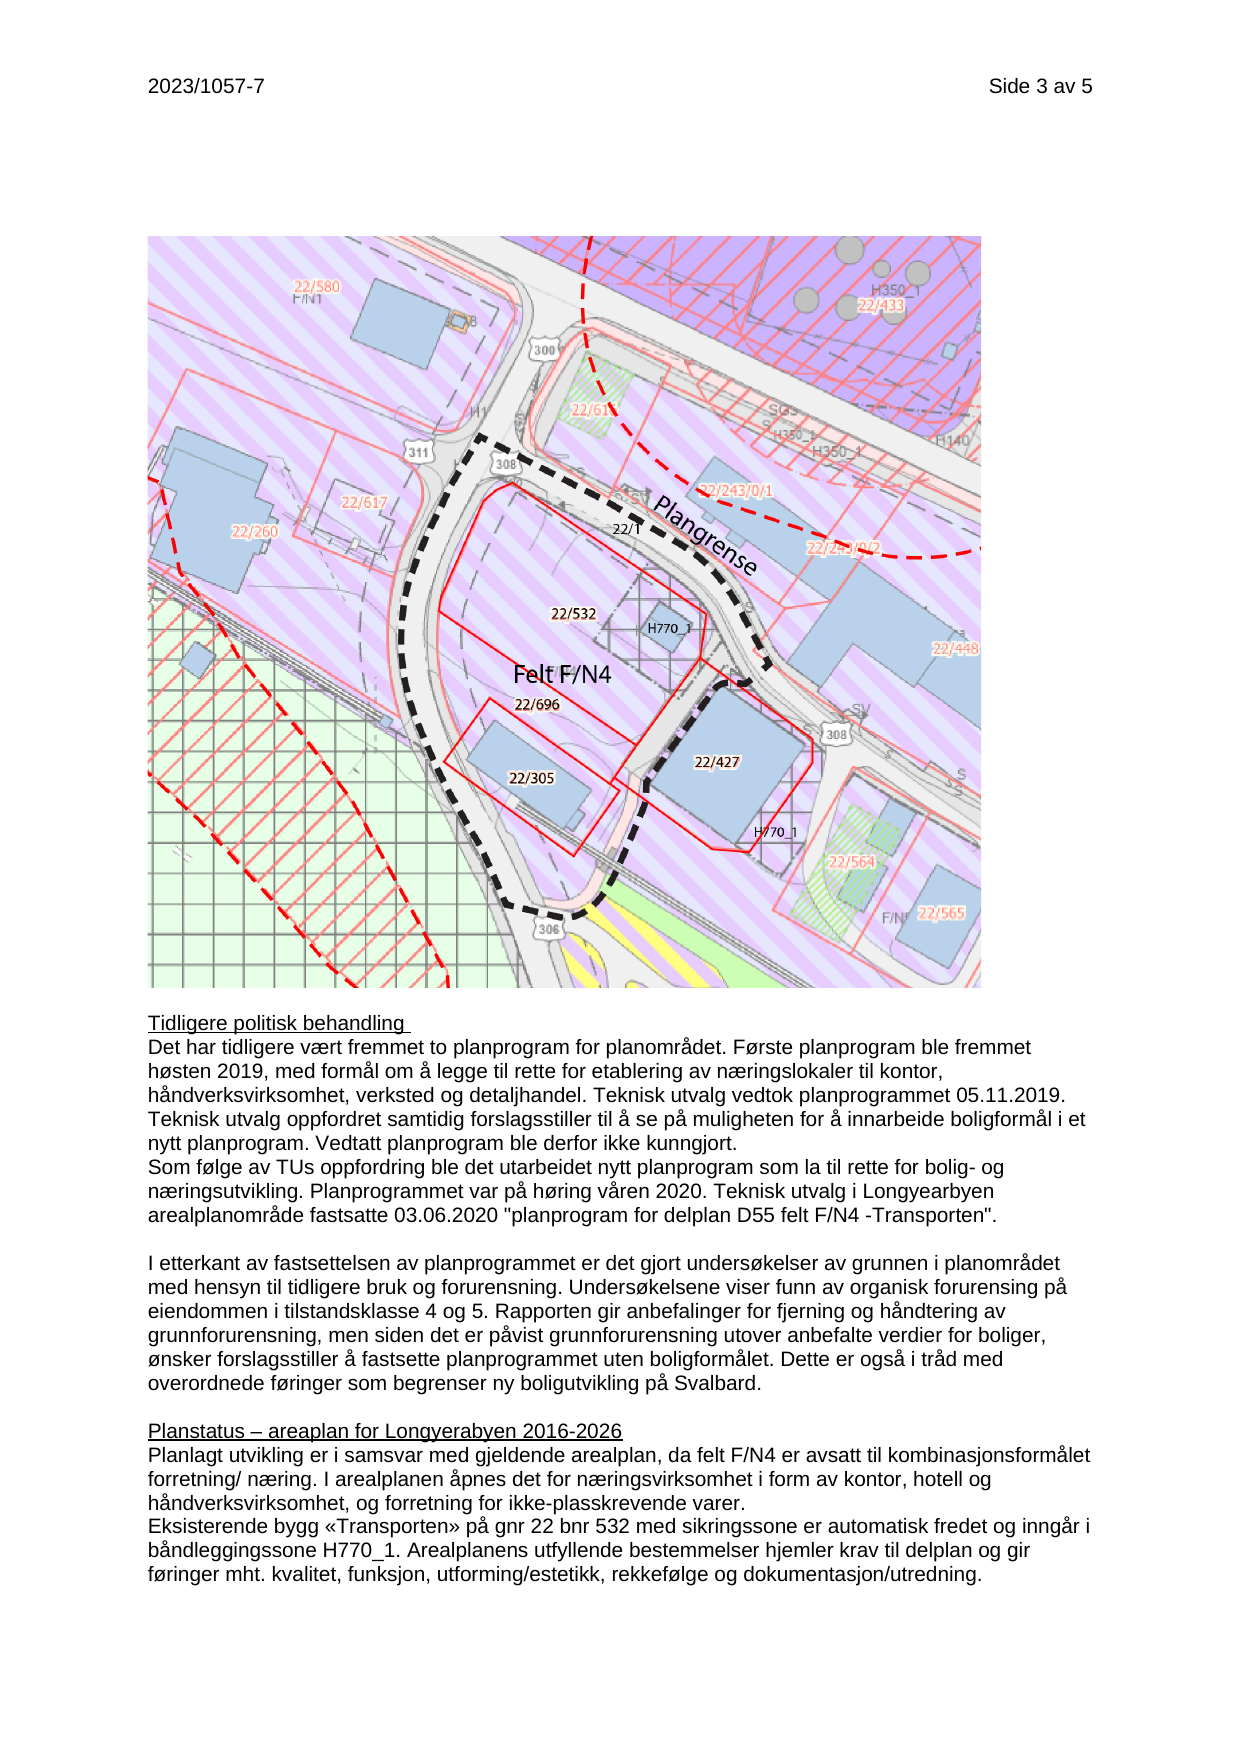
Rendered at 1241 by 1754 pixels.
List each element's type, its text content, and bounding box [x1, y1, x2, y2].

text I etterkant av fastsettelsen av planprogrammet er det gjort undersøkelser av grunnen i planområdet med hensyn til tidligere bruk og forurensning. Undersøkelsene viser funn av organisk forurensing på [148, 1251, 1092, 1299]
text Som følge av TUs oppfordring ble det utarbeidet nytt planprogram som la til rette for bolig- og næringsutvikling. Planprogrammet var på høring våren 2020. Teknisk utvalg i Longyearbyen arealplanområde fastsatte 03.06.2020 "planprogram for delplan D55 felt F/N4 -Transporten". [148, 1155, 1092, 1227]
text Planlagt utvikling er i samsvar med gjeldende arealplan, da felt F/N4 er avsatt til kombinasjonsformålet forretning/ næring. I arealplanen åpnes det for næringsvirksomhet i form av kontor, hotell og håndverksvirksomhet, og forretning for ikke-plasskrevende varer. [148, 1442, 1092, 1514]
text Eksisterende bygg «Transporten» på gnr 22 bnr 532 med sikringssone er automatisk fredet og inngår i båndleggingssone H770_1. Arealplanens utfyllende bestemmelser hjemler krav til delplan og gir føringer mht. kvalitet, funksjon, utforming/estetikk, rekkefølge og dokumentasjon/utredning. [148, 1514, 1092, 1586]
text Planstatus – areaplan for Longyerabyen 2016-2026 [148, 1418, 1092, 1442]
text eiendommen i tilstandsklasse 4 og 5. Rapporten gir anbefalinger for fjerning og håndtering av [148, 1299, 1092, 1323]
text grunnforurensning, men siden det er påvist grunnforurensning utover anbefalte verdier for boliger, ønsker forslagsstiller å fastsette planprogrammet uten boligformålet. Dette er også i tråd med overordnede føringer som begrenser ny boligutvikling på Svalbard. [148, 1323, 1092, 1394]
picture [147, 236, 982, 988]
text Tidligere politisk behandling [148, 1011, 1092, 1035]
text Det har tidligere vært fremmet to planprogram for planområdet. Første planprogram ble fremmet høsten 2019, med formål om å legge til rette for etablering av næringslokaler til kontor, håndverksvirksomhet, verksted og detaljhandel. Teknisk utvalg vedtok planprogrammet 05.11.2019. Teknisk utvalg oppfordret samtidig forslagsstiller til å se på muligheten for å innarbeide boligformål i et nytt planprogram. Vedtatt planprogram ble derfor ikke kunngjort. [148, 1035, 1092, 1155]
